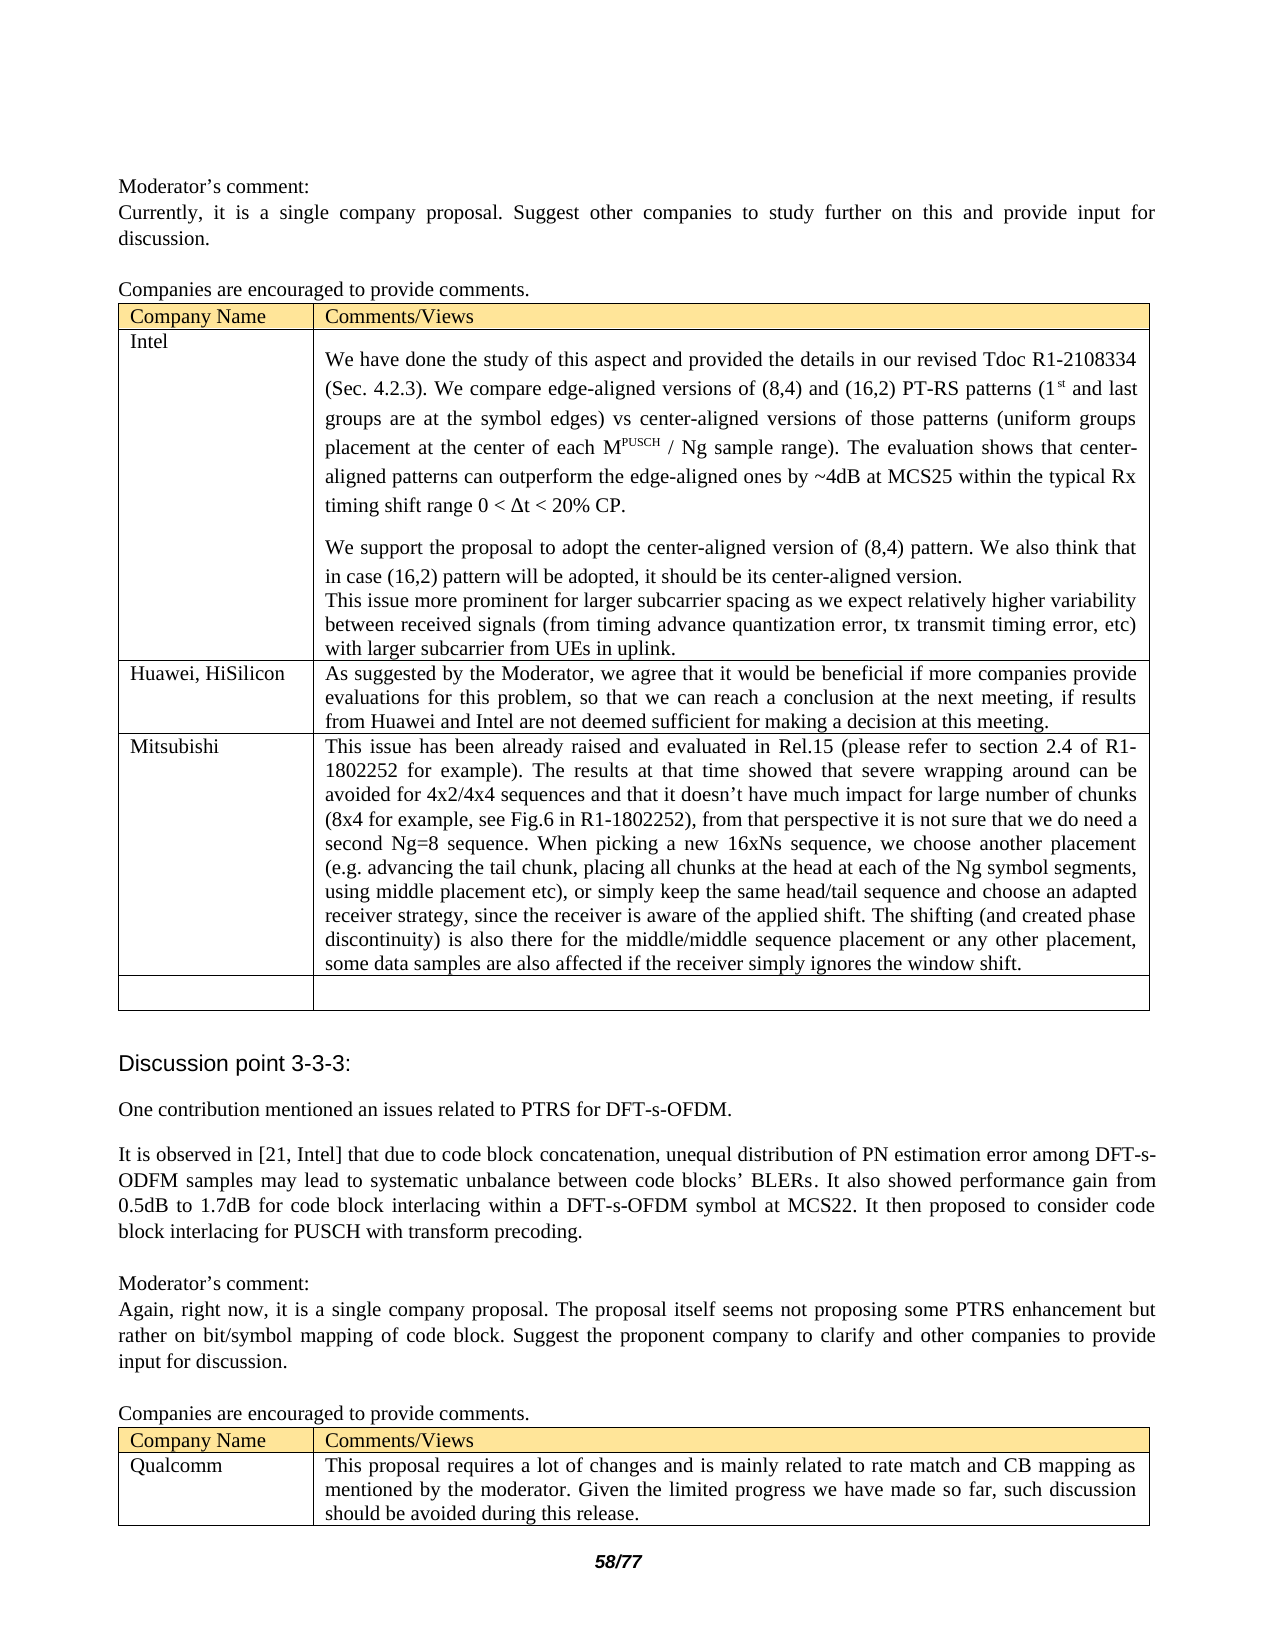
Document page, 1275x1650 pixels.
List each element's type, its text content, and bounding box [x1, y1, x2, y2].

text Companies are encouraged to provide comments. [118, 277, 1157, 301]
table_cell We have done the study of this aspect and provided the details in our revised Tdoc R1-2108334 (Sec. 4.2.3). We compare edge-aligned versions of (8,4) and (16,2) PT-RS patterns (1st and last groups are at the symbol edges) vs center-aligned versions of those patterns (uniform groups placement at the center of each MPUSCH / Ng sample range). The evaluation shows that center-aligned patterns can outperform the edge-aligned ones by ~4dB at MCS25 within the typical Rx timing shift range 0 < Δt < 20% CP. We support the proposal to adopt the center-aligned version of (8,4) pattern. We also think that in case (16,2) pattern will be adopted, it should be its center-aligned version. This issue more prominent for larger subcarrier spacing as we expect relatively higher variability between received signals (from timing advance quantization error, tx transmit timing error, etc) with larger subcarrier from UEs in uplink. [314, 330, 1149, 660]
table_cell [119, 976, 313, 1010]
table_cell This proposal requires a lot of changes and is mainly related to rate match and CB mapping as mentioned by the moderator. Given the limited progress we have made so far, such discussion should be avoided during this release. [314, 1453, 1149, 1525]
text Moderator’s comment: [118, 174, 1157, 198]
table_cell Mitsubishi [119, 734, 313, 975]
text Again, right now, it is a single company proposal. The proposal itself seems not proposing some PTRS enhancement but rather on bit/symbol mapping of code block. Suggest the proponent company to clarify and other companies to provide input for discussion. [118, 1297, 1157, 1373]
text One contribution mentioned an issues related to PTRS for DFT-s-OFDM. [118, 1097, 1157, 1121]
table_cell As suggested by the Moderator, we agree that it would be beneficial if more companies provide evaluations for this problem, so that we can reach a conclusion at the next meeting, if results from Huawei and Intel are not deemed sufficient for making a decision at this meeting. [314, 661, 1149, 733]
table_cell This issue has been already raised and evaluated in Rel.15 (please refer to section 2.4 of R1-1802252 for example). The results at that time showed that severe wrapping around can be avoided for 4x2/4x4 sequences and that it doesn’t have much impact for large number of chunks (8x4 for example, see Fig.6 in R1-1802252), from that perspective it is not sure that we do need a second Ng=8 sequence. When picking a new 16xNs sequence, we choose another placement (e.g. advancing the tail chunk, placing all chunks at the head at each of the Ng symbol segments, using middle placement etc), or simply keep the same head/tail sequence and choose an adapted receiver strategy, since the receiver is aware of the applied shift. The shifting (and created phase discontinuity) is also there for the middle/middle sequence placement or any other placement, some data samples are also affected if the receiver simply ignores the window shift. [314, 734, 1149, 975]
text Moderator’s comment: [118, 1271, 1157, 1295]
table_header Comments/Views [314, 1428, 1149, 1452]
text It is observed in [21, Intel] that due to code block concatenation, unequal distribution of PN estimation error among DFT-s-ODFM samples may lead to systematic unbalance between code blocks’ BLERs. It also showed performance gain from 0.5dB to 1.7dB for code block interlacing within a DFT-s-OFDM symbol at MCS22. It then proposed to consider code block interlacing for PUSCH with transform precoding. [118, 1142, 1157, 1243]
table_header Company Name [119, 304, 313, 328]
table_header Comments/Views [314, 304, 1149, 328]
table_cell Huawei, HiSilicon [119, 661, 313, 733]
table_cell [314, 976, 1149, 1010]
table_cell Qualcomm [119, 1453, 313, 1525]
table_cell Intel [119, 330, 313, 660]
table_header Company Name [119, 1428, 313, 1452]
subtitle Discussion point 3-3-3: [118, 1050, 1157, 1076]
text Currently, it is a single company proposal. Suggest other companies to study further on this and provide input for discussion. [118, 199, 1157, 249]
text Companies are encouraged to provide comments. [118, 1401, 1157, 1425]
